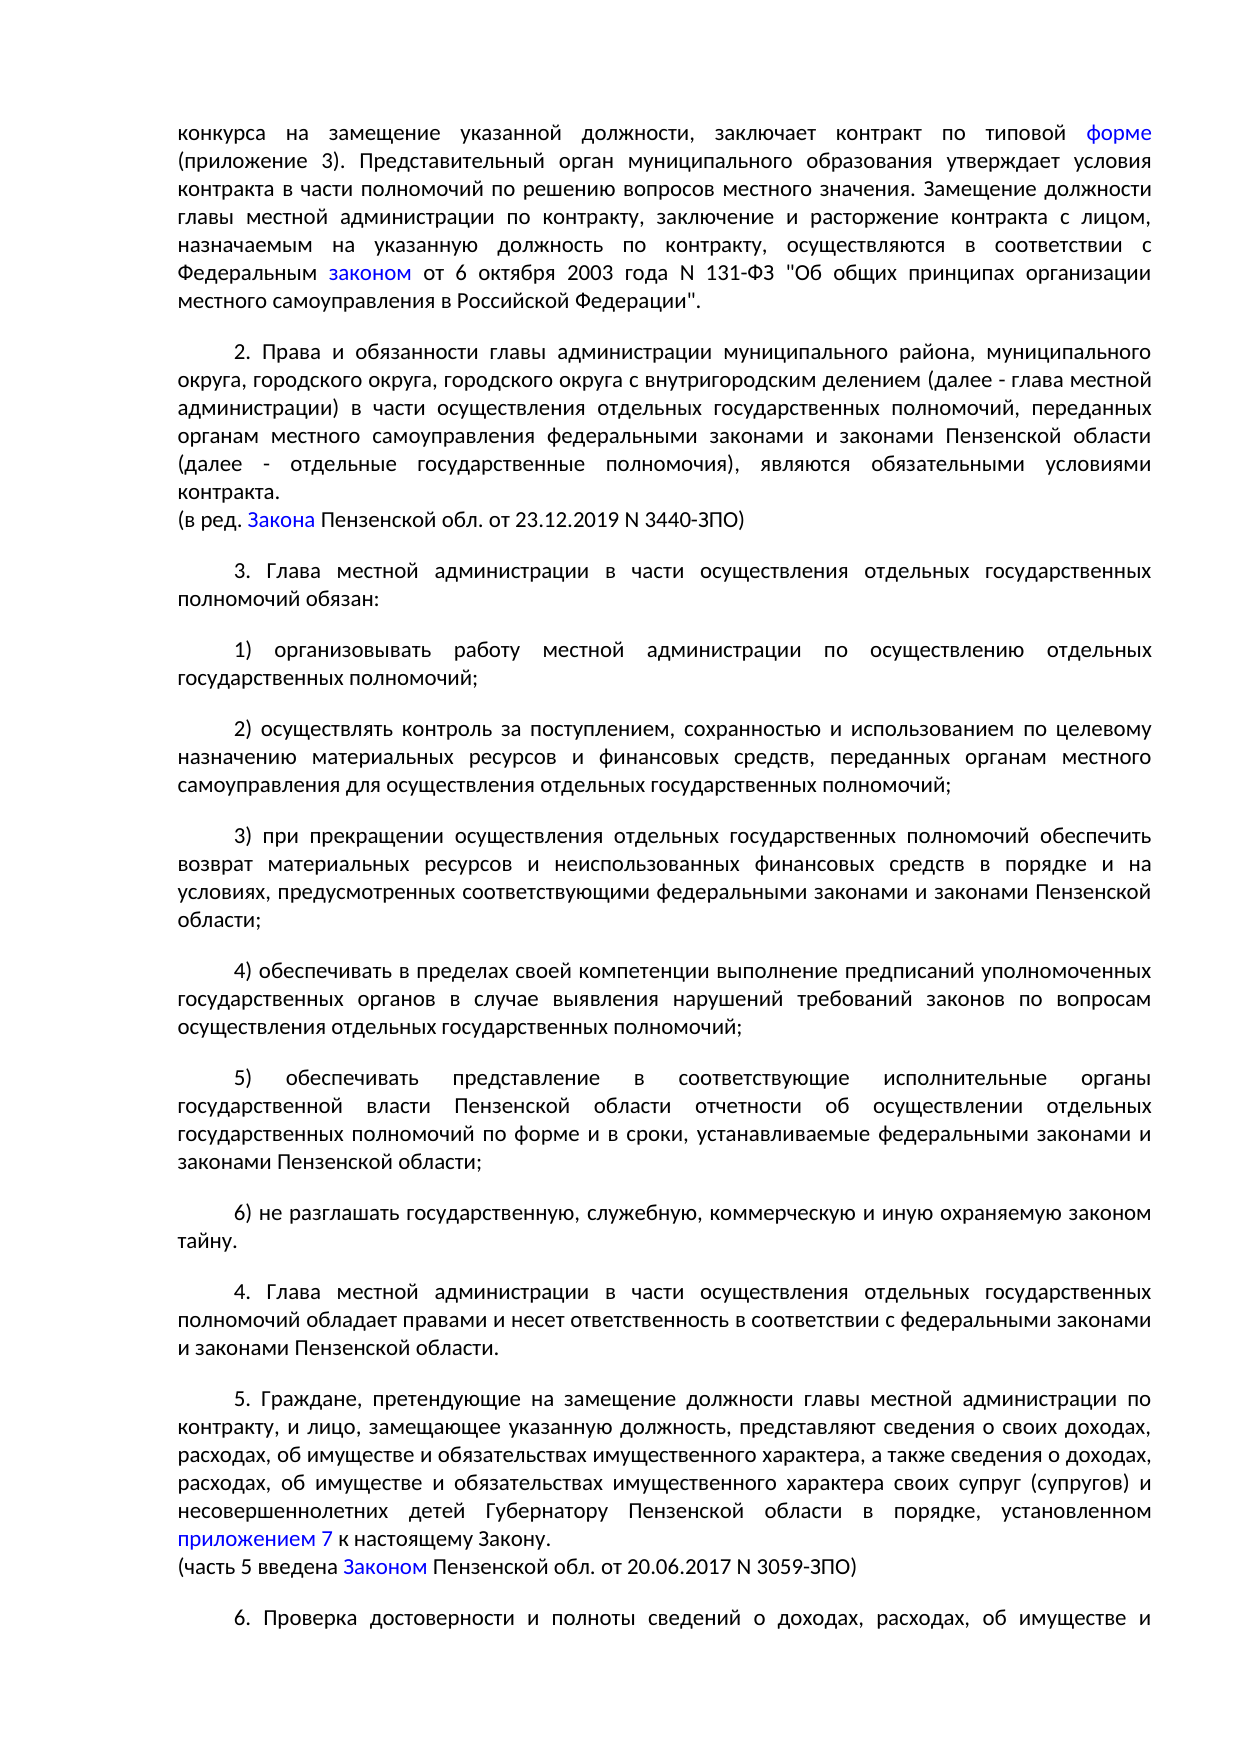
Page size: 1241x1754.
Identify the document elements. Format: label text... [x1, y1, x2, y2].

text 3. Глава местной администрации в части осуществления отдельных государственных полномочий обязан: [177, 556, 1152, 612]
text 6) не разглашать государственную, служебную, коммерческую и иную охраняемую законом тайну. [177, 1198, 1152, 1254]
text 4. Глава местной администрации в части осуществления отдельных государственных полномочий обладает правами и несет ответственность в соответствии с федеральными законами и законами Пензенской области. [177, 1277, 1152, 1361]
text (часть 5 введена Законом Пензенской обл. от 20.06.2017 N 3059-ЗПО) [177, 1552, 1152, 1580]
text 2) осуществлять контроль за поступлением, сохранностью и использованием по целевому назначению материальных ресурсов и финансовых средств, переданных органам местного самоуправления для осуществления отдельных государственных полномочий; [177, 714, 1152, 798]
text 4) обеспечивать в пределах своей компетенции выполнение предписаний уполномоченных государственных органов в случае выявления нарушений требований законов по вопросам осуществления отдельных государственных полномочий; [177, 956, 1152, 1040]
text 5) обеспечивать представление в соответствующие исполнительные органы государственной власти Пензенской области отчетности об осуществлении отдельных государственных полномочий по форме и в сроки, устанавливаемые федеральными законами и законами Пензенской области; [177, 1063, 1152, 1175]
text 5. Граждане, претендующие на замещение должности главы местной администрации по контракту, и лицо, замещающее указанную должность, представляют сведения о своих доходах, расходах, об имуществе и обязательствах имущественного характера, а также сведения о доходах, расходах, об имуществе и обязательствах имущественного характера своих супруг (супругов) и несовершеннолетних детей Губернатору Пензенской области в порядке, установленном приложением 7 к настоящему Закону. [177, 1384, 1152, 1552]
text 3) при прекращении осуществления отдельных государственных полномочий обеспечить возврат материальных ресурсов и неиспользованных финансовых средств в порядке и на условиях, предусмотренных соответствующими федеральными законами и законами Пензенской области; [177, 821, 1152, 933]
text 1) организовывать работу местной администрации по осуществлению отдельных государственных полномочий; [177, 635, 1152, 691]
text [177, 1603, 1152, 1631]
text 2. Права и обязанности главы администрации муниципального района, муниципального округа, городского округа, городского округа с внутригородским делением (далее - глава местной администрации) в части осуществления отдельных государственных полномочий, переданных органам местного самоуправления федеральными законами и законами Пензенской области (далее - отдельные государственные полномочия), являются обязательными условиями контракта. [177, 337, 1152, 505]
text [177, 118, 1152, 314]
text (в ред. Закона Пензенской обл. от 23.12.2019 N 3440-ЗПО) [177, 505, 1152, 533]
